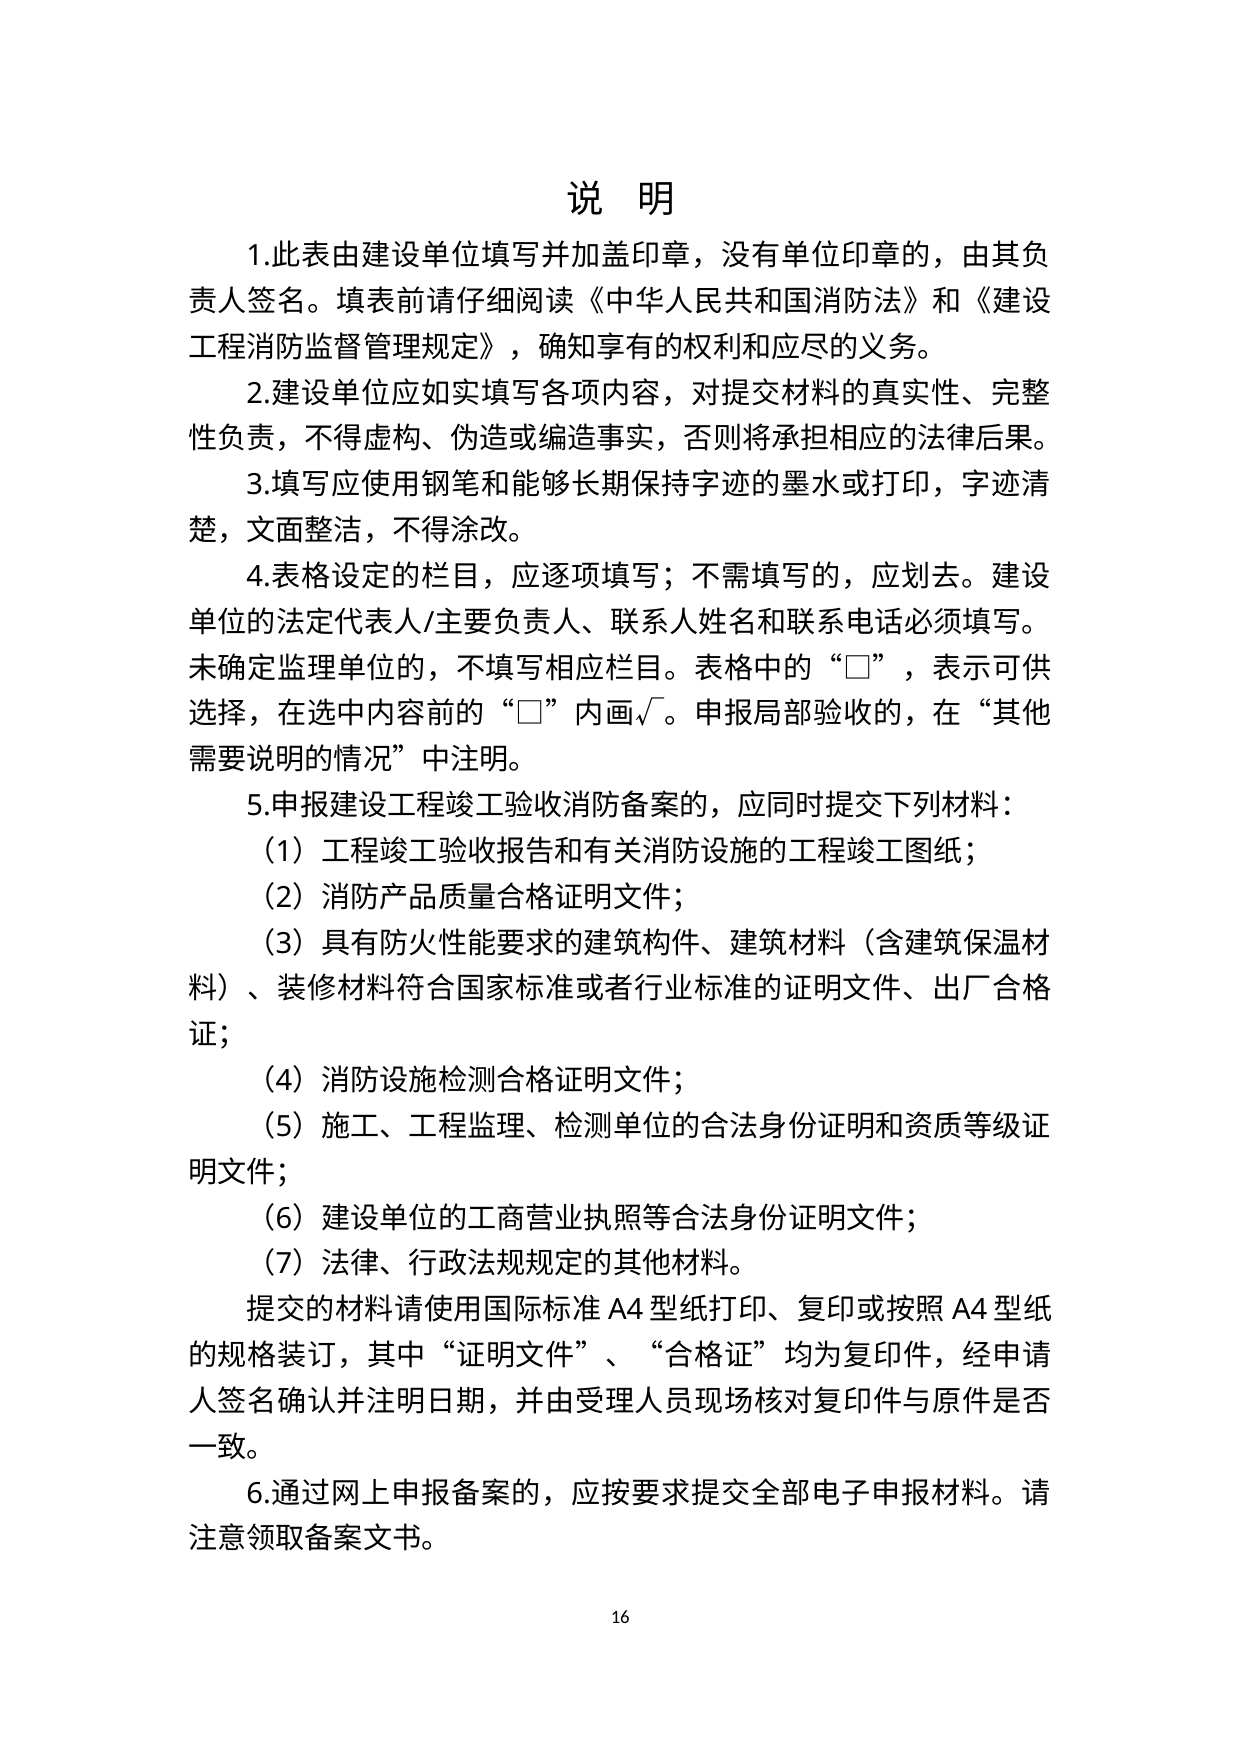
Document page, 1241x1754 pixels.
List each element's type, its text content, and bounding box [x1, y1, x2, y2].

text （1）工程竣工验收报告和有关消防设施的工程竣工图纸； [188, 825, 1052, 871]
text （2）消防产品质量合格证明文件； [188, 871, 1052, 916]
text 4.表格设定的栏目，应逐项填写；不需填写的，应划去。建设单位的法定代表人/主要负责人、联系人姓名和联系电话必须填写。未确定监理单位的，不填写相应栏目。表格中的“□”，表示可供选择，在选中内容前的“□”内画√。申报局部验收的，在“其他需要说明的情况”中注明。 [188, 550, 1052, 779]
text 1.此表由建设单位填写并加盖印章，没有单位印章的，由其负责人签名。填表前请仔细阅读《中华人民共和国消防法》和《建设工程消防监督管理规定》，确知享有的权利和应尽的义务。 [188, 229, 1052, 366]
text 3.填写应使用钢笔和能够长期保持字迹的墨水或打印，字迹清楚，文面整洁，不得涂改。 [188, 458, 1052, 550]
text 提交的材料请使用国际标准A4型纸打印、复印或按照A4型纸的规格装订，其中“证明文件”、“合格证”均为复印件，经申请人签名确认并注明日期，并由受理人员现场核对复印件与原件是否一致。 [188, 1283, 1052, 1466]
text 6.通过网上申报备案的，应按要求提交全部电子申报材料。请注意领取备案文书。 [188, 1466, 1052, 1558]
text （3）具有防火性能要求的建筑构件、建筑材料（含建筑保温材料）、装修材料符合国家标准或者行业标准的证明文件、出厂合格证； [188, 916, 1052, 1054]
text 2.建设单位应如实填写各项内容，对提交材料的真实性、完整性负责，不得虚构、伪造或编造事实，否则将承担相应的法律后果。 [188, 366, 1052, 458]
text （5）施工、工程监理、检测单位的合法身份证明和资质等级证明文件； [188, 1100, 1052, 1191]
text （6）建设单位的工商营业执照等合法身份证明文件； [188, 1191, 1052, 1237]
text （4）消防设施检测合格证明文件； [188, 1054, 1052, 1100]
text 5.申报建设工程竣工验收消防备案的，应同时提交下列材料： [188, 779, 1052, 825]
text 说 明 [188, 162, 1052, 229]
text （7）法律、行政法规规定的其他材料。 [188, 1237, 1052, 1283]
